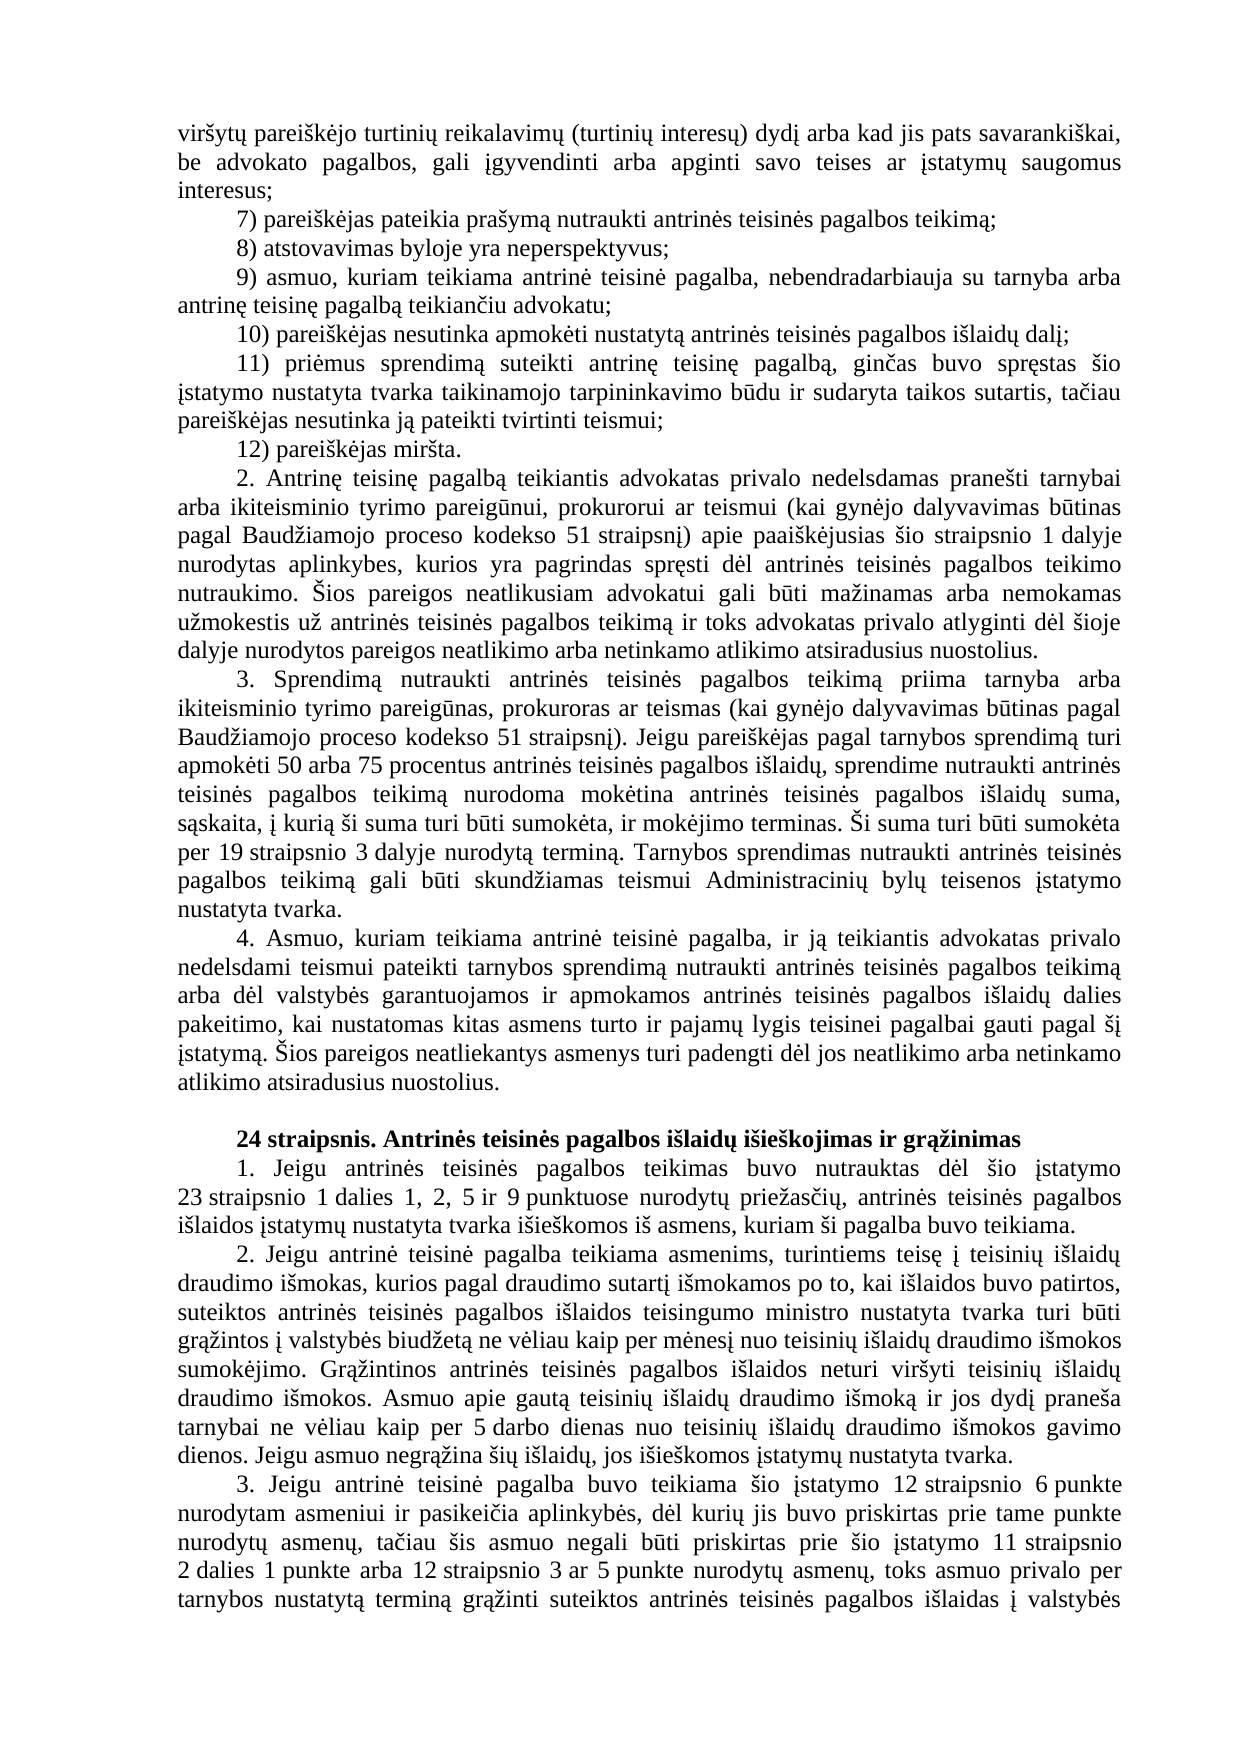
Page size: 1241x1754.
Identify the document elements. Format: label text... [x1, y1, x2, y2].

text 12) pareiškėjas miršta. [177, 434, 1122, 463]
text 8) atstovavimas byloje yra neperspektyvus; [177, 233, 1122, 262]
text 1. Jeigu antrinės teisinės pagalbos teikimas buvo nutrauktas dėl šio įstatymo 23 straipsnio 1 dalies 1, 2, 5 ir 9 punktuose nurodytų priežasčių, antrinės teisinės pagalbos išlaidos įstatymų nustatyta tvarka išieškomos iš asmens, kuriam ši pagalba buvo teikiama. [177, 1153, 1122, 1239]
text 24 straipsnis. Antrinės teisinės pagalbos išlaidų išieškojimas ir grąžinimas [177, 1124, 1122, 1153]
text 2. Jeigu antrinė teisinė pagalba teikiama asmenims, turintiems teisę į teisinių išlaidų draudimo išmokas, kurios pagal draudimo sutartį išmokamos po to, kai išlaidos buvo patirtos, suteiktos antrinės teisinės pagalbos išlaidos teisingumo ministro nustatyta tvarka turi būti grąžintos į valstybės biudžetą ne vėliau kaip per mėnesį nuo teisinių išlaidų draudimo išmokos sumokėjimo. Grąžintinos antrinės teisinės pagalbos išlaidos neturi viršyti teisinių išlaidų draudimo išmokos. Asmuo apie gautą teisinių išlaidų draudimo išmoką ir jos dydį praneša tarnybai ne vėliau kaip per 5 darbo dienas nuo teisinių išlaidų draudimo išmokos gavimo dienos. Jeigu asmuo negrąžina šių išlaidų, jos išieškomos įstatymų nustatyta tvarka. [177, 1239, 1122, 1469]
text 3. Sprendimą nutraukti antrinės teisinės pagalbos teikimą priima tarnyba arba ikiteisminio tyrimo pareigūnas, prokuroras ar teismas (kai gynėjo dalyvavimas būtinas pagal Baudžiamojo proceso kodekso 51 straipsnį). Jeigu pareiškėjas pagal tarnybos sprendimą turi apmokėti 50 arba 75 procentus antrinės teisinės pagalbos išlaidų, sprendime nutraukti antrinės teisinės pagalbos teikimą nurodoma mokėtina antrinės teisinės pagalbos išlaidų suma, sąskaita, į kurią ši suma turi būti sumokėta, ir mokėjimo terminas. Ši suma turi būti sumokėta per 19 straipsnio 3 dalyje nurodytą terminą. Tarnybos sprendimas nutraukti antrinės teisinės pagalbos teikimą gali būti skundžiamas teismui Administracinių bylų teisenos įstatymo nustatyta tvarka. [177, 664, 1122, 923]
text 2. Antrinę teisinę pagalbą teikiantis advokatas privalo nedelsdamas pranešti tarnybai arba ikiteisminio tyrimo pareigūnui, prokurorui ar teismui (kai gynėjo dalyvavimas būtinas pagal Baudžiamojo proceso kodekso 51 straipsnį) apie paaiškėjusias šio straipsnio 1 dalyje nurodytas aplinkybes, kurios yra pagrindas spręsti dėl antrinės teisinės pagalbos teikimo nutraukimo. Šios pareigos neatlikusiam advokatui gali būti mažinamas arba nemokamas užmokestis už antrinės teisinės pagalbos teikimą ir toks advokatas privalo atlyginti dėl šioje dalyje nurodytos pareigos neatlikimo arba netinkamo atlikimo atsiradusius nuostolius. [177, 463, 1122, 664]
text 7) pareiškėjas pateikia prašymą nutraukti antrinės teisinės pagalbos teikimą; [177, 204, 1122, 233]
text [177, 118, 1122, 204]
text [177, 1469, 1122, 1613]
text 4. Asmuo, kuriam teikiama antrinė teisinė pagalba, ir ją teikiantis advokatas privalo nedelsdami teismui pateikti tarnybos sprendimą nutraukti antrinės teisinės pagalbos teikimą arba dėl valstybės garantuojamos ir apmokamos antrinės teisinės pagalbos išlaidų dalies pakeitimo, kai nustatomas kitas asmens turto ir pajamų lygis teisinei pagalbai gauti pagal šį įstatymą. Šios pareigos neatliekantys asmenys turi padengti dėl jos neatlikimo arba netinkamo atlikimo atsiradusius nuostolius. [177, 923, 1122, 1096]
text 11) priėmus sprendimą suteikti antrinę teisinę pagalbą, ginčas buvo spręstas šio įstatymo nustatyta tvarka taikinamojo tarpininkavimo būdu ir sudaryta taikos sutartis, tačiau pareiškėjas nesutinka ją pateikti tvirtinti teismui; [177, 348, 1122, 434]
text 10) pareiškėjas nesutinka apmokėti nustatytą antrinės teisinės pagalbos išlaidų dalį; [177, 319, 1122, 348]
text 9) asmuo, kuriam teikiama antrinė teisinė pagalba, nebendradarbiauja su tarnyba arba antrinę teisinę pagalbą teikiančiu advokatu; [177, 262, 1122, 319]
